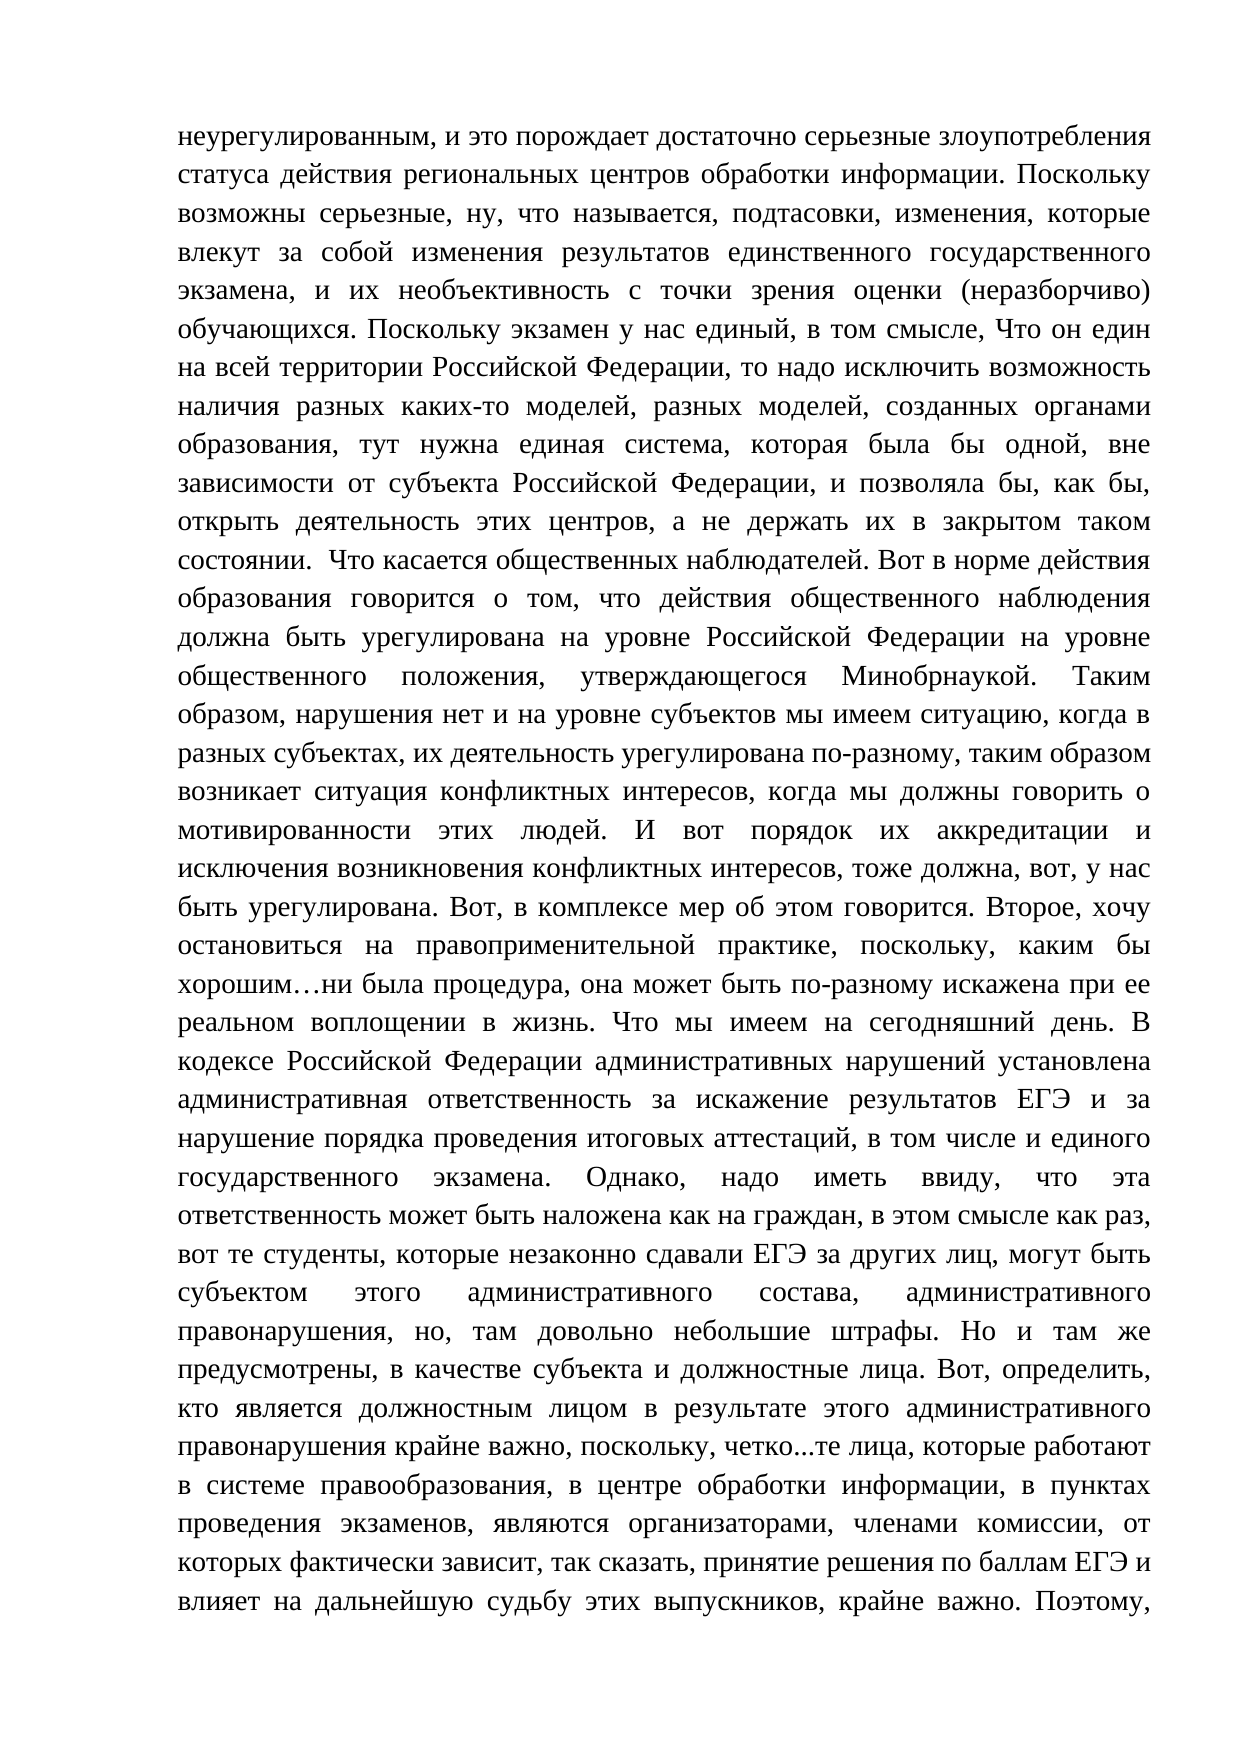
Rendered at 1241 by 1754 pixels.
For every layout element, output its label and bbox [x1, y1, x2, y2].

text [177, 118, 1152, 1616]
